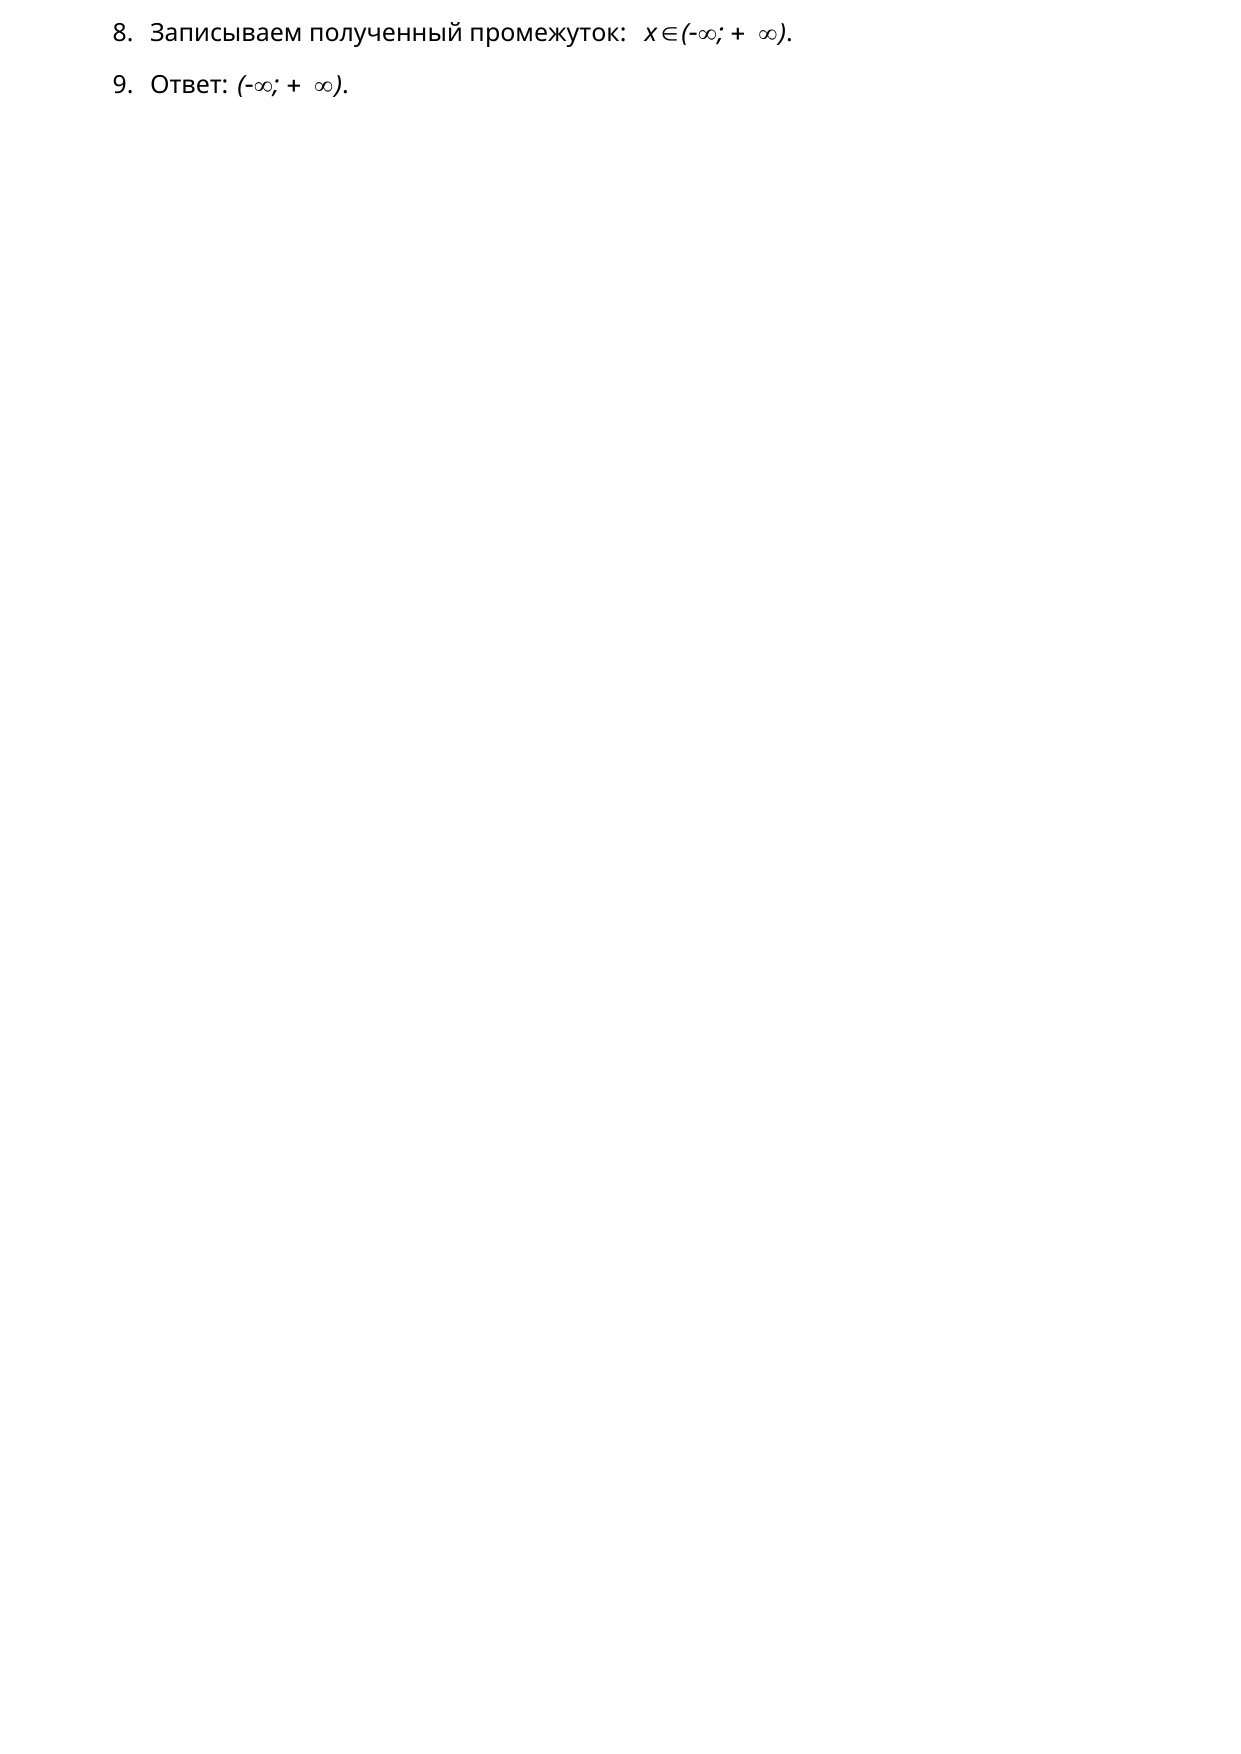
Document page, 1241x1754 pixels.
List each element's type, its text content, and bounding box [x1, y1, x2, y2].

text 9. Ответ: (; ). [112, 67, 1154, 101]
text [112, 14, 812, 48]
